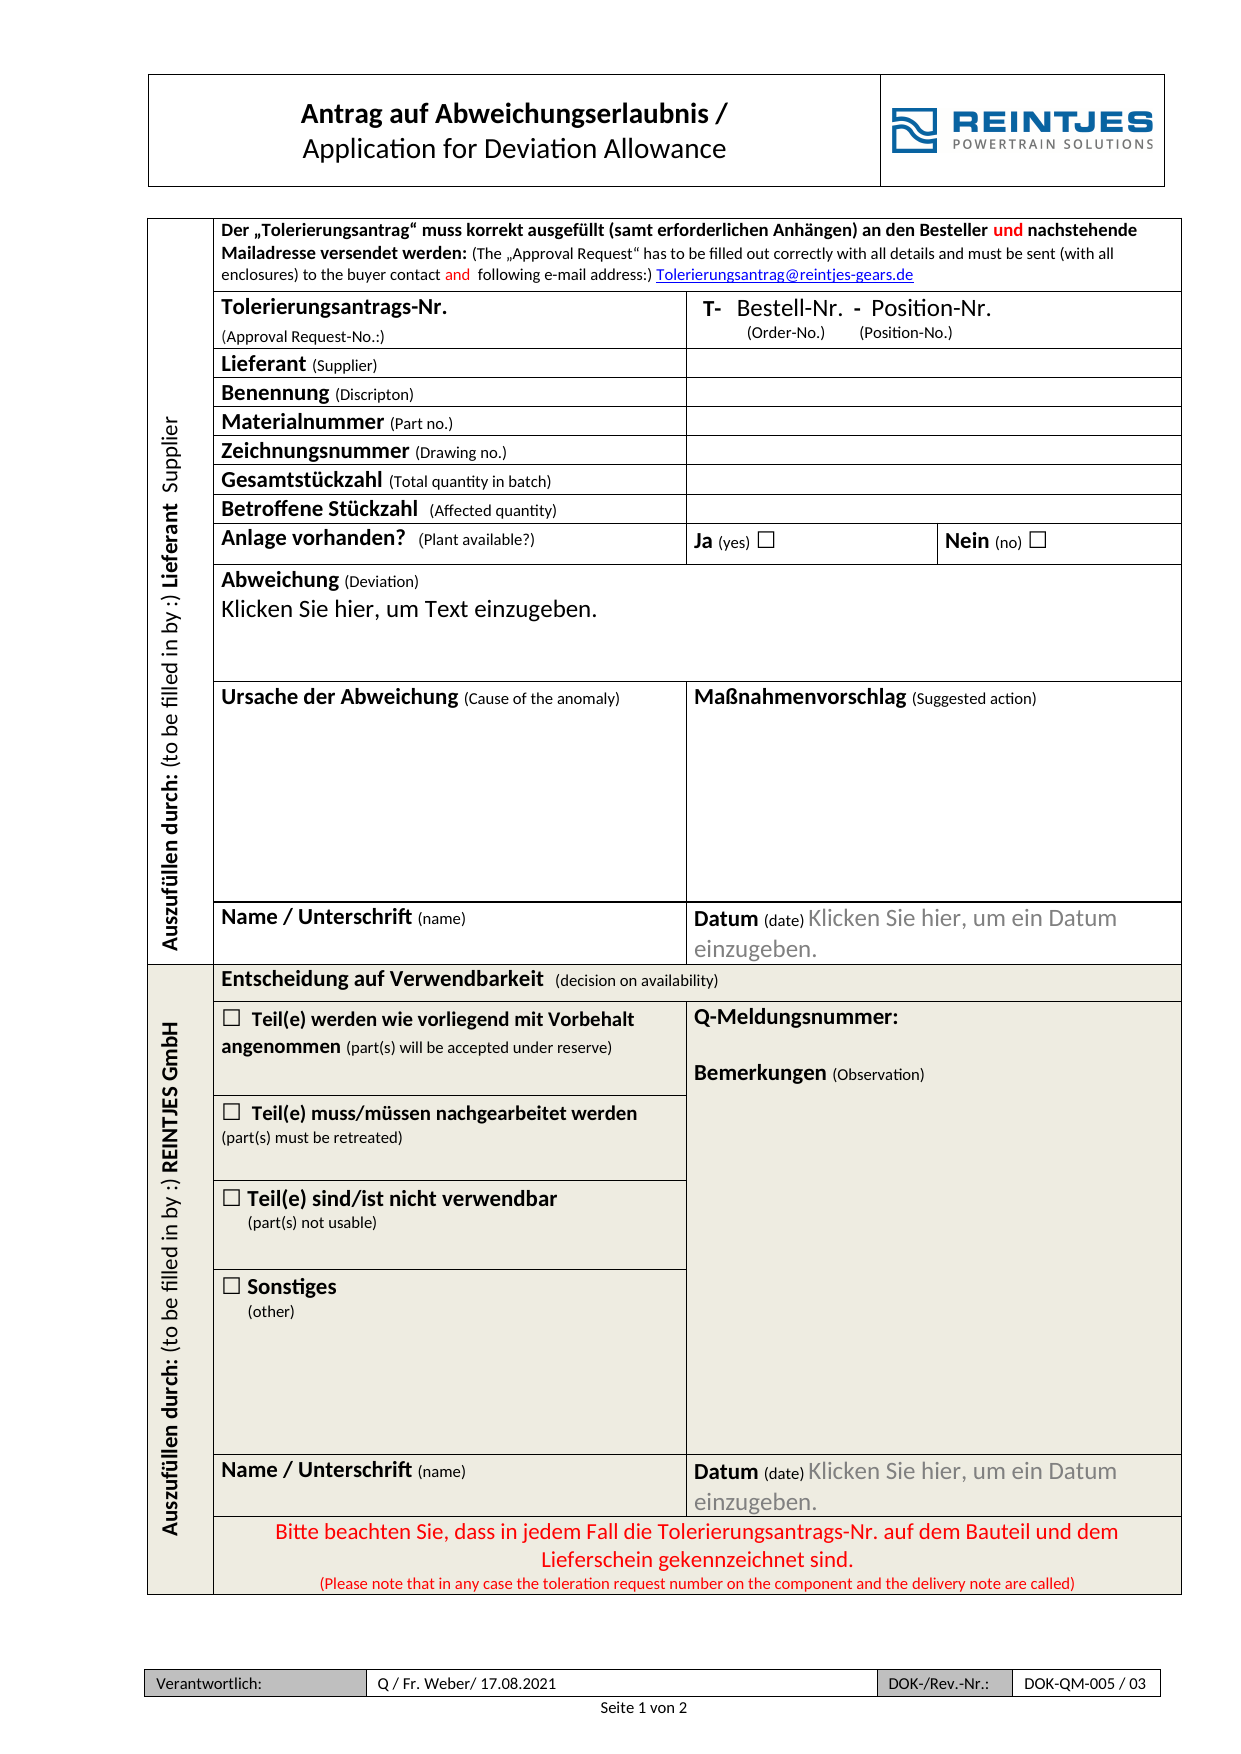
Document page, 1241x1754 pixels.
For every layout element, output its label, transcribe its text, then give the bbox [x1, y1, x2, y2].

picture [892, 108, 1153, 153]
table_cell Zeichnungsnummer (Drawing no.) [214, 436, 686, 464]
table_cell Lieferant (Supplier) [214, 349, 686, 377]
table_cell Datum (date) [687, 903, 1181, 963]
table_cell Anlage vorhanden? (Plant available?) [214, 524, 686, 564]
table_cell [687, 349, 1181, 377]
table_cell Abweichung (Deviation) [214, 565, 1181, 681]
table_cell Benennung (Discripton) [214, 378, 686, 406]
table_cell Nein (no) [938, 524, 1181, 564]
table_cell Ja (yes) [687, 524, 937, 564]
table_cell Q-Meldungsnummer: Bemerkungen (Observation) [687, 1002, 1181, 1454]
table_cell Maßnahmenvorschlag (Suggested action) [687, 682, 1181, 901]
table_cell [687, 378, 1181, 406]
table_cell Teil(e) werden wie vorliegend mit Vorbehalt angenommen (part(s) will be accepted under reserve) [214, 1002, 686, 1095]
table_cell Gesamtstückzahl (Total quantity in batch) [214, 465, 686, 493]
table_cell Auszufüllen durch: (to be filled in by :) REINTJES GmbH [148, 965, 213, 1594]
table_cell [687, 436, 1181, 464]
table_cell Datum (date) [687, 1455, 1181, 1516]
table_cell [687, 495, 1181, 522]
table_cell [687, 465, 1181, 493]
table_cell Sonstiges (other) [214, 1270, 686, 1454]
table_cell Materialnummer (Part no.) [214, 407, 686, 435]
table_cell Betroffene Stückzahl (Affected quantity) [214, 495, 686, 522]
table_cell Entscheidung auf Verwendbarkeit (decision on availability) [214, 965, 1181, 1001]
table_cell Ursache der Abweichung (Cause of the anomaly) [214, 682, 686, 901]
table_cell T- - (Order-No.) (Position-No.) [687, 292, 1181, 348]
table_cell [687, 407, 1181, 435]
table_header Auszufüllen durch: (to be filled in by :) Lieferant Supplier [148, 219, 213, 963]
table_cell Bitte beachten Sie, dass in jedem Fall die Tolerierungsantrags-Nr. auf dem Bauteil und dem Lieferschein gekennzeichnet sind. (Please note that in any case the toleration request number on the component and the delivery note are called) [214, 1517, 1181, 1594]
table_cell Name / Unterschrift (name) [214, 903, 686, 963]
table_cell Teil(e) sind/ist nicht verwendbar (part(s) not usable) [214, 1181, 686, 1269]
table_cell Tolerierungsantrags-Nr. (Approval Request-No.:) [214, 292, 686, 348]
table_header Der „Tolerierungsantrag“ muss korrekt ausgefüllt (samt erforderlichen Anhängen) an den Besteller und nachstehende Mailadresse versendet werden: (The „Approval Request“ has to be filled out correctly with all details and must be sent (with all enclosures) to the buyer contact and following e-mail address:) Tolerierungsantrag@reintjes-gears.de [214, 219, 1181, 291]
table_cell Name / Unterschrift (name) [214, 1455, 686, 1516]
table_cell Teil(e) muss/müssen nachgearbeitet werden (part(s) must be retreated) [214, 1096, 686, 1180]
